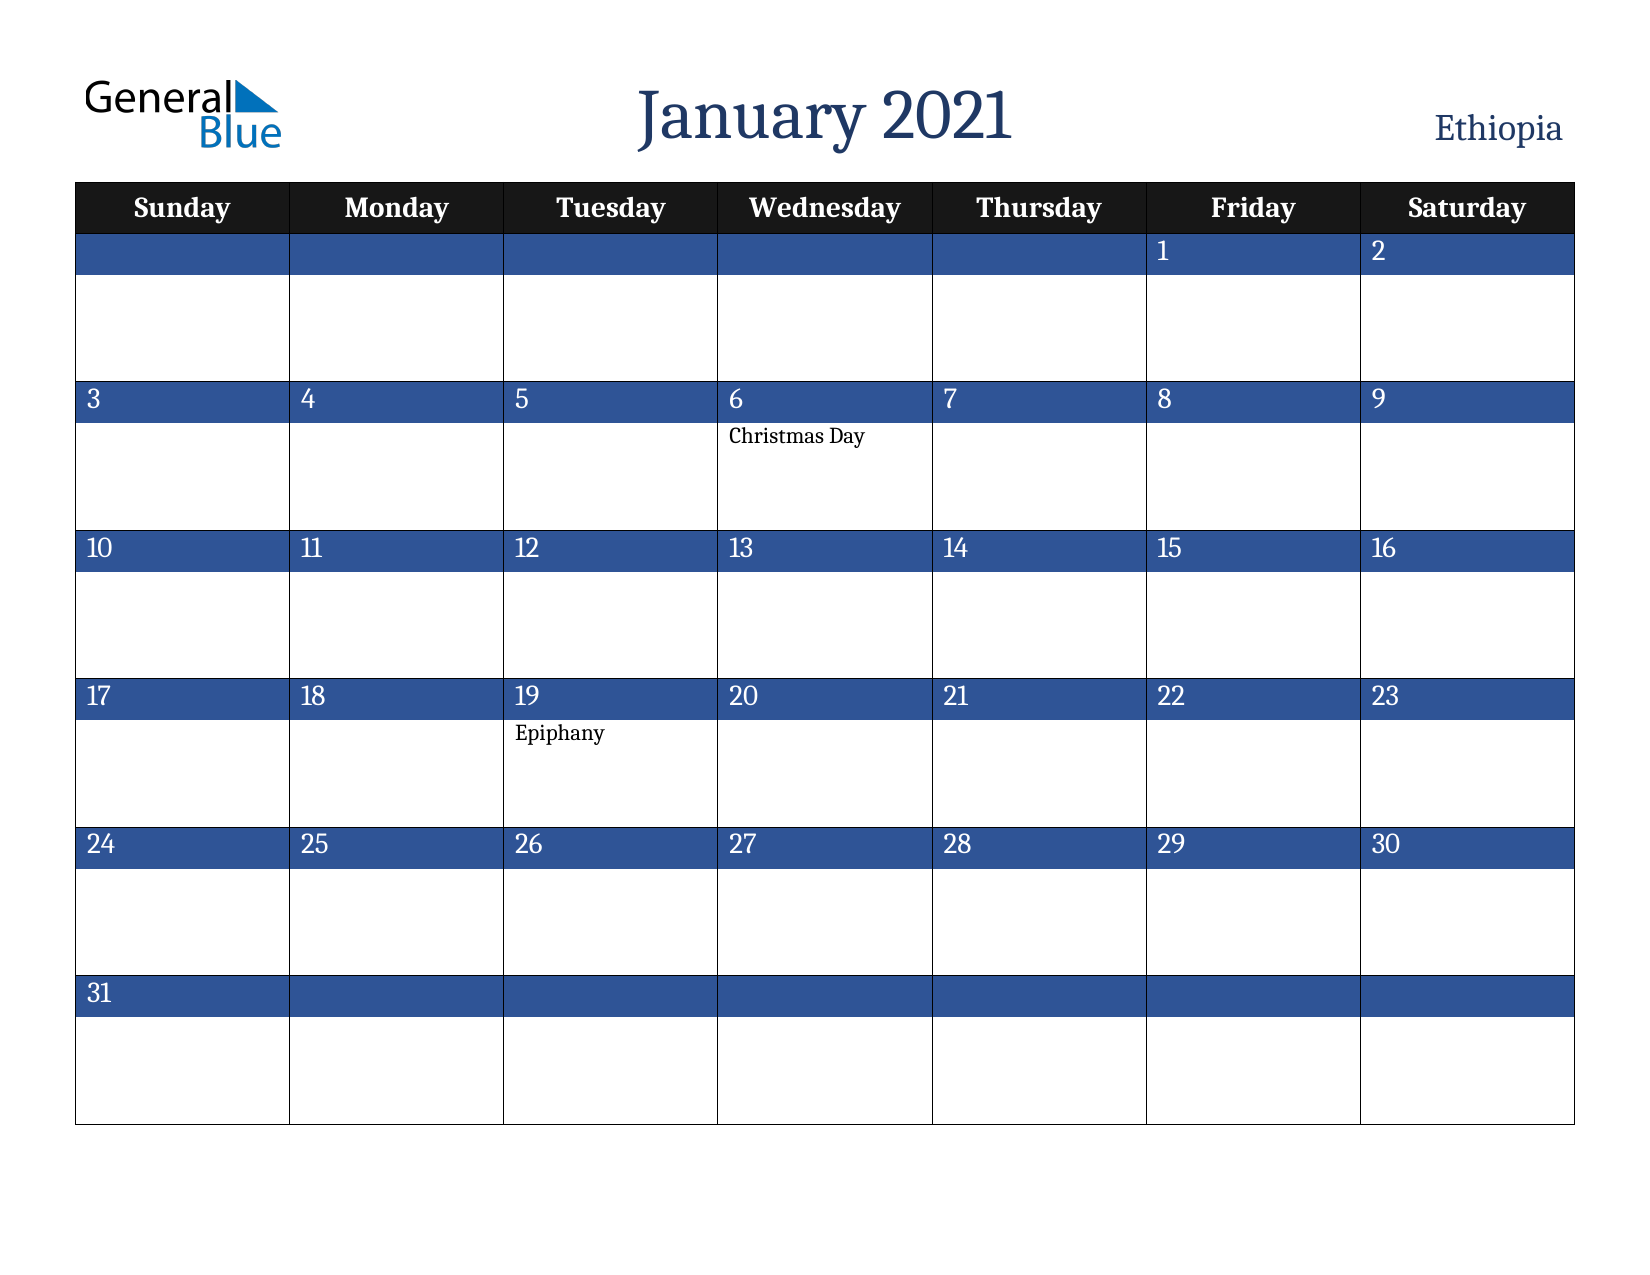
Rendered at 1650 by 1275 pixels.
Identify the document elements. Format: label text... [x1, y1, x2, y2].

table_cell [933, 275, 1146, 381]
table_cell 8 [1147, 382, 1360, 423]
table_cell 19 [504, 679, 717, 720]
table_cell [718, 572, 932, 678]
table_cell [76, 423, 289, 530]
table_cell [1361, 423, 1574, 530]
table_cell [933, 720, 1146, 827]
table_cell 28 [933, 828, 1146, 869]
table_cell Thursday [933, 183, 1146, 233]
table_cell 16 [1361, 531, 1574, 572]
table_cell [1147, 976, 1360, 1017]
table_cell [504, 1017, 717, 1123]
table_cell 5 [504, 382, 717, 423]
table_cell [76, 1017, 289, 1123]
table_cell [718, 869, 932, 975]
table_header [76, 75, 503, 182]
table_cell [1147, 869, 1360, 975]
table_cell 10 [76, 531, 289, 572]
table_header January 2021 [504, 75, 1146, 182]
table_cell 3 [76, 382, 289, 423]
table_cell [504, 572, 717, 678]
table_cell 25 [290, 828, 503, 869]
table_cell [1147, 1017, 1360, 1123]
table_cell 18 [290, 679, 503, 720]
table_cell [504, 423, 717, 530]
table_cell [718, 275, 932, 381]
table_cell [290, 275, 503, 381]
table_cell 29 [1147, 828, 1360, 869]
table_cell [290, 572, 503, 678]
table_cell Saturday [1361, 183, 1574, 233]
table_cell 6 [718, 382, 932, 423]
table_cell [718, 234, 932, 275]
table_cell 1 [1147, 234, 1360, 275]
table_cell [290, 234, 503, 275]
table_cell 24 [76, 828, 289, 869]
table_cell 2 [1361, 234, 1574, 275]
table_cell [718, 976, 932, 1017]
table_cell [76, 720, 289, 827]
table_cell [504, 275, 717, 381]
table_cell 17 [76, 679, 289, 720]
table_cell [76, 234, 289, 275]
table_cell [1361, 1017, 1574, 1123]
table_cell 22 [1147, 679, 1360, 720]
table_cell [1361, 572, 1574, 678]
table_cell [1361, 720, 1574, 827]
table_cell 26 [504, 828, 717, 869]
table_cell [1147, 423, 1360, 530]
table_cell [933, 1017, 1146, 1123]
table_cell [290, 869, 503, 975]
table_cell [504, 234, 717, 275]
table_cell [504, 976, 717, 1017]
table_cell Christmas Day [718, 423, 932, 530]
table_cell 30 [1361, 828, 1574, 869]
table_cell [76, 275, 289, 381]
table_cell [933, 976, 1146, 1017]
table_cell Friday [1147, 183, 1360, 233]
table_cell 23 [1361, 679, 1574, 720]
table_cell 20 [718, 679, 932, 720]
table_cell Tuesday [504, 183, 717, 233]
table_cell [718, 1017, 932, 1123]
table_cell [1147, 720, 1360, 827]
table_cell Monday [290, 183, 503, 233]
table_cell 9 [1361, 382, 1574, 423]
table_cell [933, 423, 1146, 530]
table_cell [933, 234, 1146, 275]
table_cell 11 [290, 531, 503, 572]
table_cell 27 [718, 828, 932, 869]
table_cell [290, 423, 503, 530]
table_cell [718, 720, 932, 827]
table_cell Sunday [76, 183, 289, 233]
table_cell [76, 572, 289, 678]
table_cell [1361, 869, 1574, 975]
table_header Ethiopia [1146, 75, 1574, 182]
table_cell [290, 720, 503, 827]
table_cell [76, 869, 289, 975]
table_cell [1361, 275, 1574, 381]
picture [86, 80, 281, 148]
table_cell 12 [504, 531, 717, 572]
table_cell [1147, 572, 1360, 678]
table_cell [933, 572, 1146, 678]
table_cell [504, 869, 717, 975]
table_cell [290, 976, 503, 1017]
table_cell [933, 869, 1146, 975]
table_cell Epiphany [504, 720, 717, 827]
table_cell 21 [933, 679, 1146, 720]
table_cell 31 [76, 976, 289, 1017]
table_cell 4 [290, 382, 503, 423]
table_cell 7 [933, 382, 1146, 423]
table_cell 13 [718, 531, 932, 572]
table_cell Wednesday [718, 183, 932, 233]
table_cell [1147, 275, 1360, 381]
table_cell 14 [933, 531, 1146, 572]
table_cell [290, 1017, 503, 1123]
table_cell 15 [1147, 531, 1360, 572]
table_cell [1361, 976, 1574, 1017]
